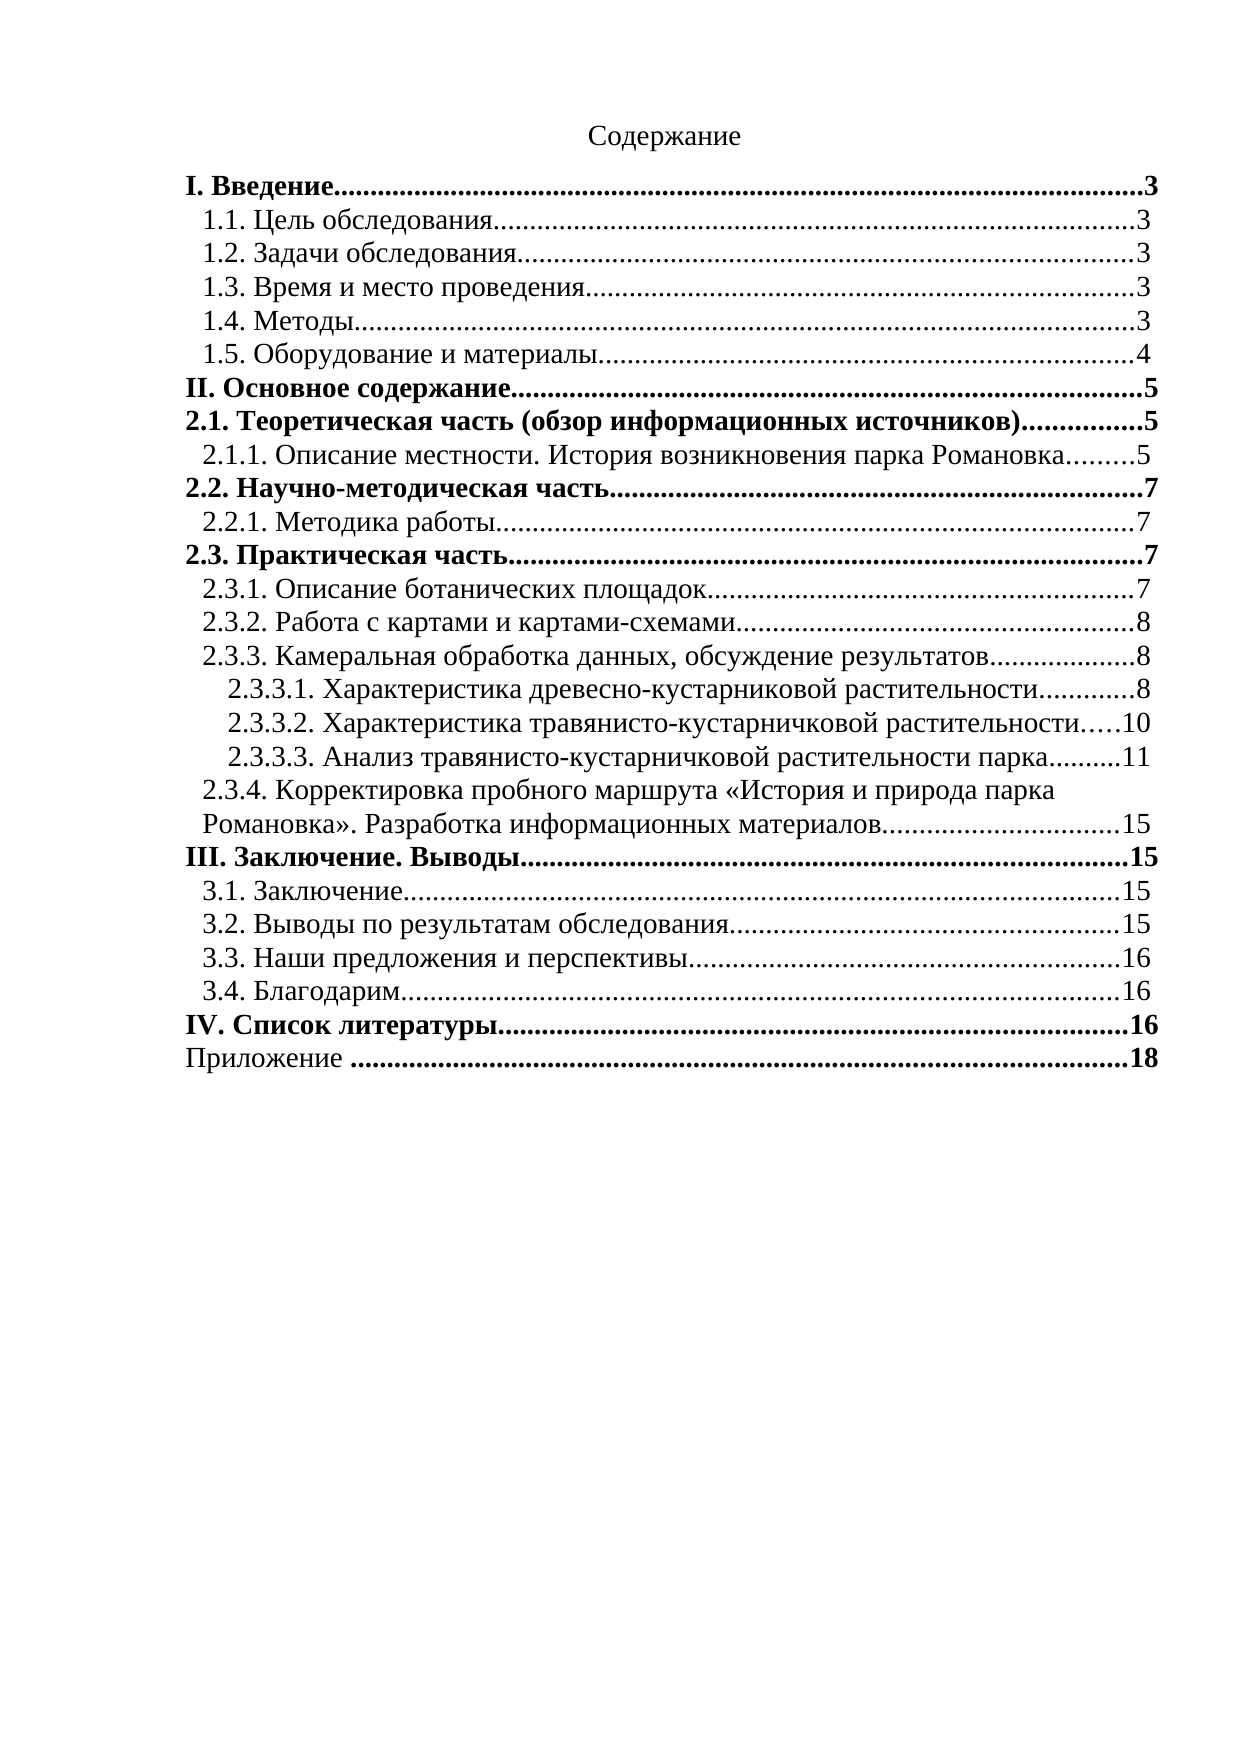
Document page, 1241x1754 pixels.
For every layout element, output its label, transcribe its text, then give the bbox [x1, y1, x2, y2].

text 1.5. Оборудование и материалы 4 [202, 336, 1152, 370]
text 2.3.2. Работа с картами и картами-схемами 8 [202, 604, 1152, 638]
text IV. Список литературы 16 [177, 1007, 1166, 1041]
text 3.1. Заключение 15 [202, 873, 1152, 906]
text Приложение 18 [177, 1041, 1166, 1074]
text 1.4. Методы 3 [202, 303, 1152, 336]
text 2.3.3.2. Характеристика травянисто-кустарничковой растительности 10 [227, 705, 1152, 739]
text Содержание [177, 118, 1152, 152]
text 2.1. Теоретическая часть (обзор информационных источников) 5 [177, 403, 1166, 437]
text 2.3.4. Корректировка пробного маршрута «История и природа парка Романовка». Разработка информационных материалов. 15 [202, 772, 1152, 839]
text 2.2.1. Методика работы 7 [202, 504, 1152, 537]
text 2.3. Практическая часть. 7 [177, 537, 1166, 571]
text 3.4. Благодарим 16 [202, 973, 1152, 1007]
text II. Основное содержание 5 [177, 370, 1166, 403]
text 2.3.3. Камеральная обработка данных, обсуждение результатов 8 [202, 638, 1152, 672]
text 3.3. Наши предложения и перспективы. 16 [202, 940, 1152, 973]
text 2.3.1. Описание ботанических площадок 7 [202, 571, 1152, 604]
text 2.3.3.1. Характеристика древесно-кустарниковой растительности 8 [227, 672, 1152, 705]
text 2.3.3.3. Анализ травянисто-кустарничковой растительности парка 11 [227, 739, 1152, 772]
text 2.2. Научно-методическая часть 7 [177, 470, 1166, 504]
text 3.2. Выводы по результатам обследования. 15 [202, 906, 1152, 940]
text 1.3. Время и место проведения 3 [202, 269, 1152, 303]
text I. Введение 3 [177, 168, 1166, 202]
text 2.1.1. Описание местности. История возникновения парка Романовка 5 [202, 437, 1152, 470]
text III. Заключение. Выводы 15 [177, 839, 1166, 873]
text 1.2. Задачи обследования 3 [202, 236, 1152, 269]
text 1.1. Цель обследования 3 [202, 202, 1152, 236]
